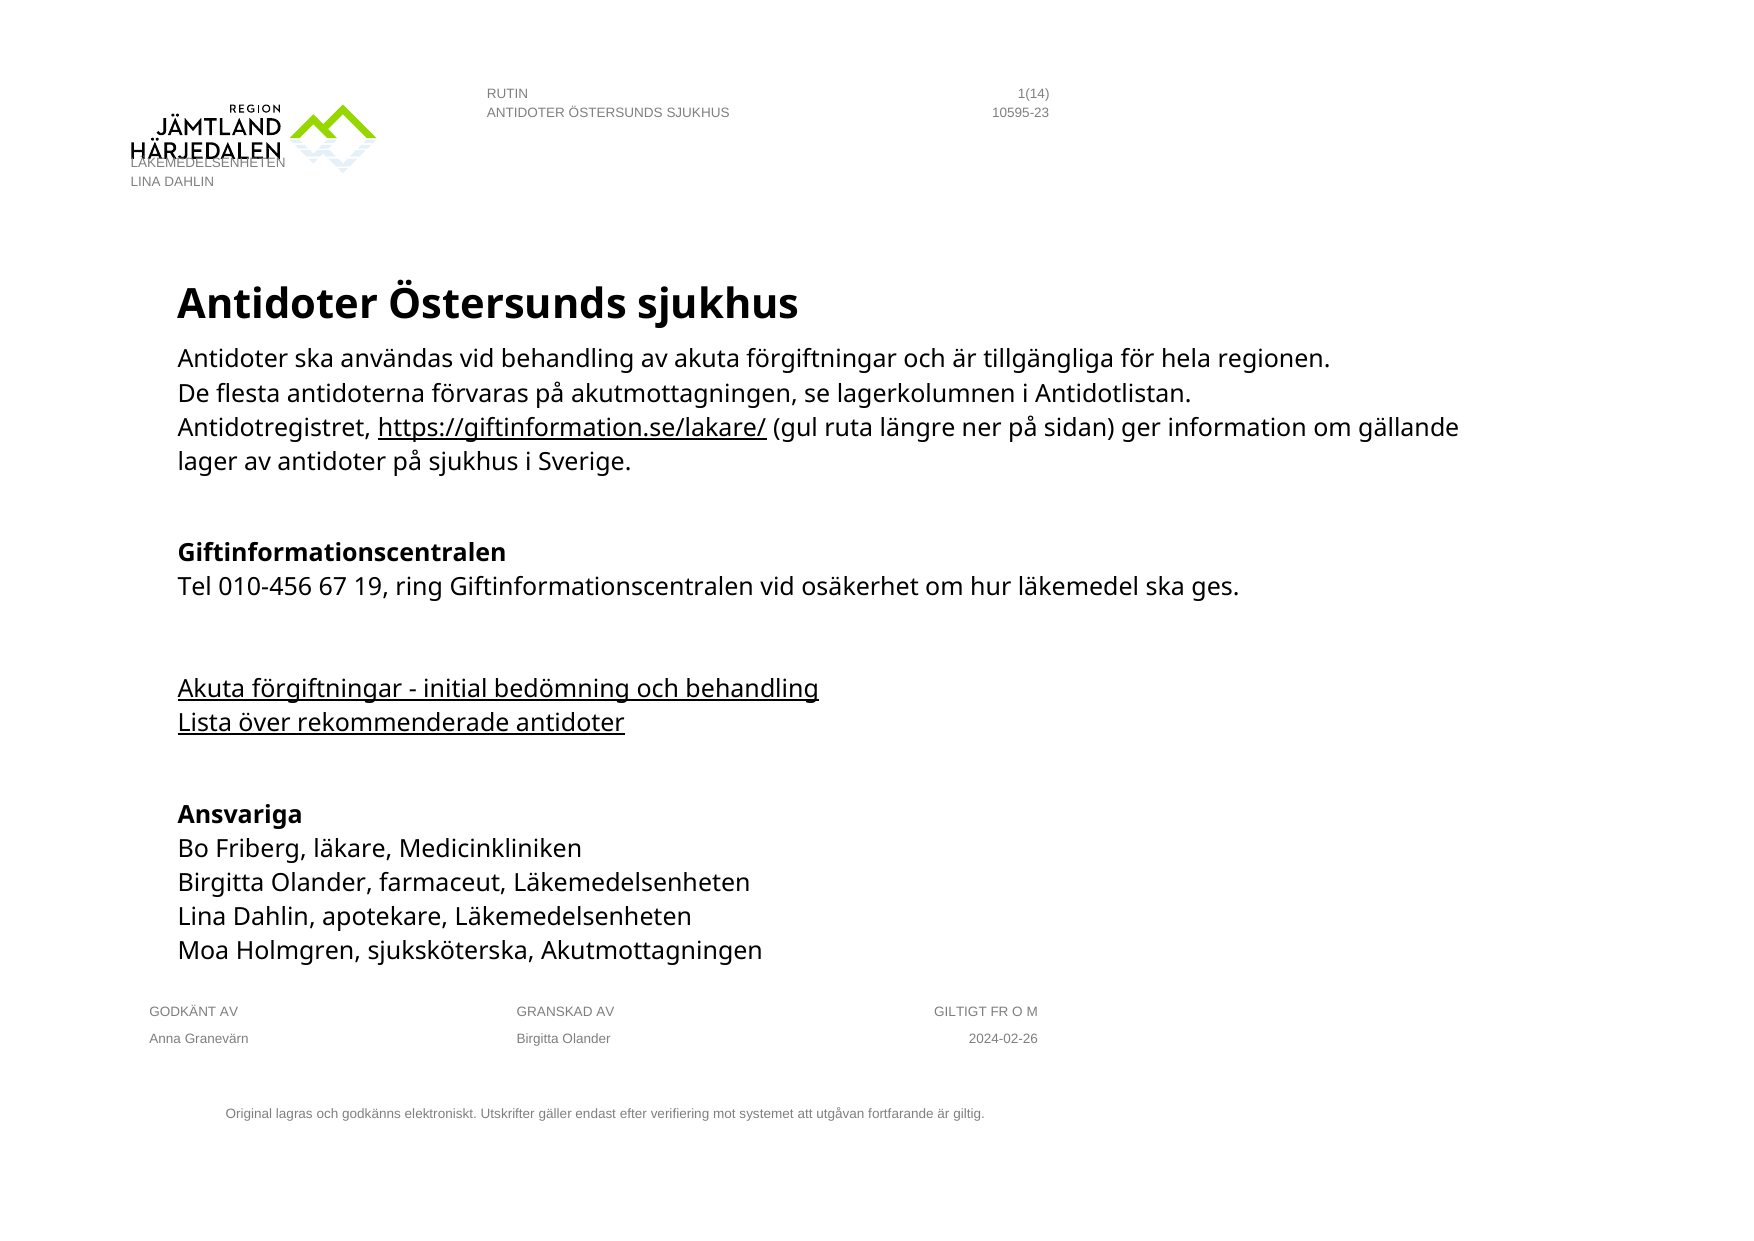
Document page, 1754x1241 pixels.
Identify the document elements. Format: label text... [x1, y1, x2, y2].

text Akuta förgiftningar - initial bedömning och behandling [177, 671, 1499, 704]
text Moa Holmgren, sjuksköterska, Akutmottagningen [177, 933, 1499, 967]
text Ansvariga [177, 797, 1499, 831]
text Lista över rekommenderade antidoter [177, 704, 1499, 739]
text De flesta antidoterna förvaras på akutmottagningen, se lagerkolumnen i Antidotlistan. [177, 375, 1499, 409]
text Birgitta Olander, farmaceut, Läkemedelsenheten [177, 865, 1499, 899]
text Tel 010-456 67 19, ring Giftinformationscentralen vid osäkerhet om hur läkemedel ska ges. [177, 568, 1499, 602]
text Antidoter Östersunds sjukhus [177, 274, 1499, 331]
text Antidoter ska användas vid behandling av akuta förgiftningar och är tillgängliga för hela regionen. [177, 341, 1499, 375]
text Bo Friberg, läkare, Medicinkliniken [177, 831, 1499, 865]
text Giftinformationscentralen [177, 534, 1499, 568]
text Lina Dahlin, apotekare, Läkemedelsenheten [177, 899, 1499, 933]
text Antidotregistret, https://giftinformation.se/lakare/ (gul ruta längre ner på sidan) ger information om gällande lager av antidoter på sjukhus i Sverige. [177, 409, 1499, 477]
